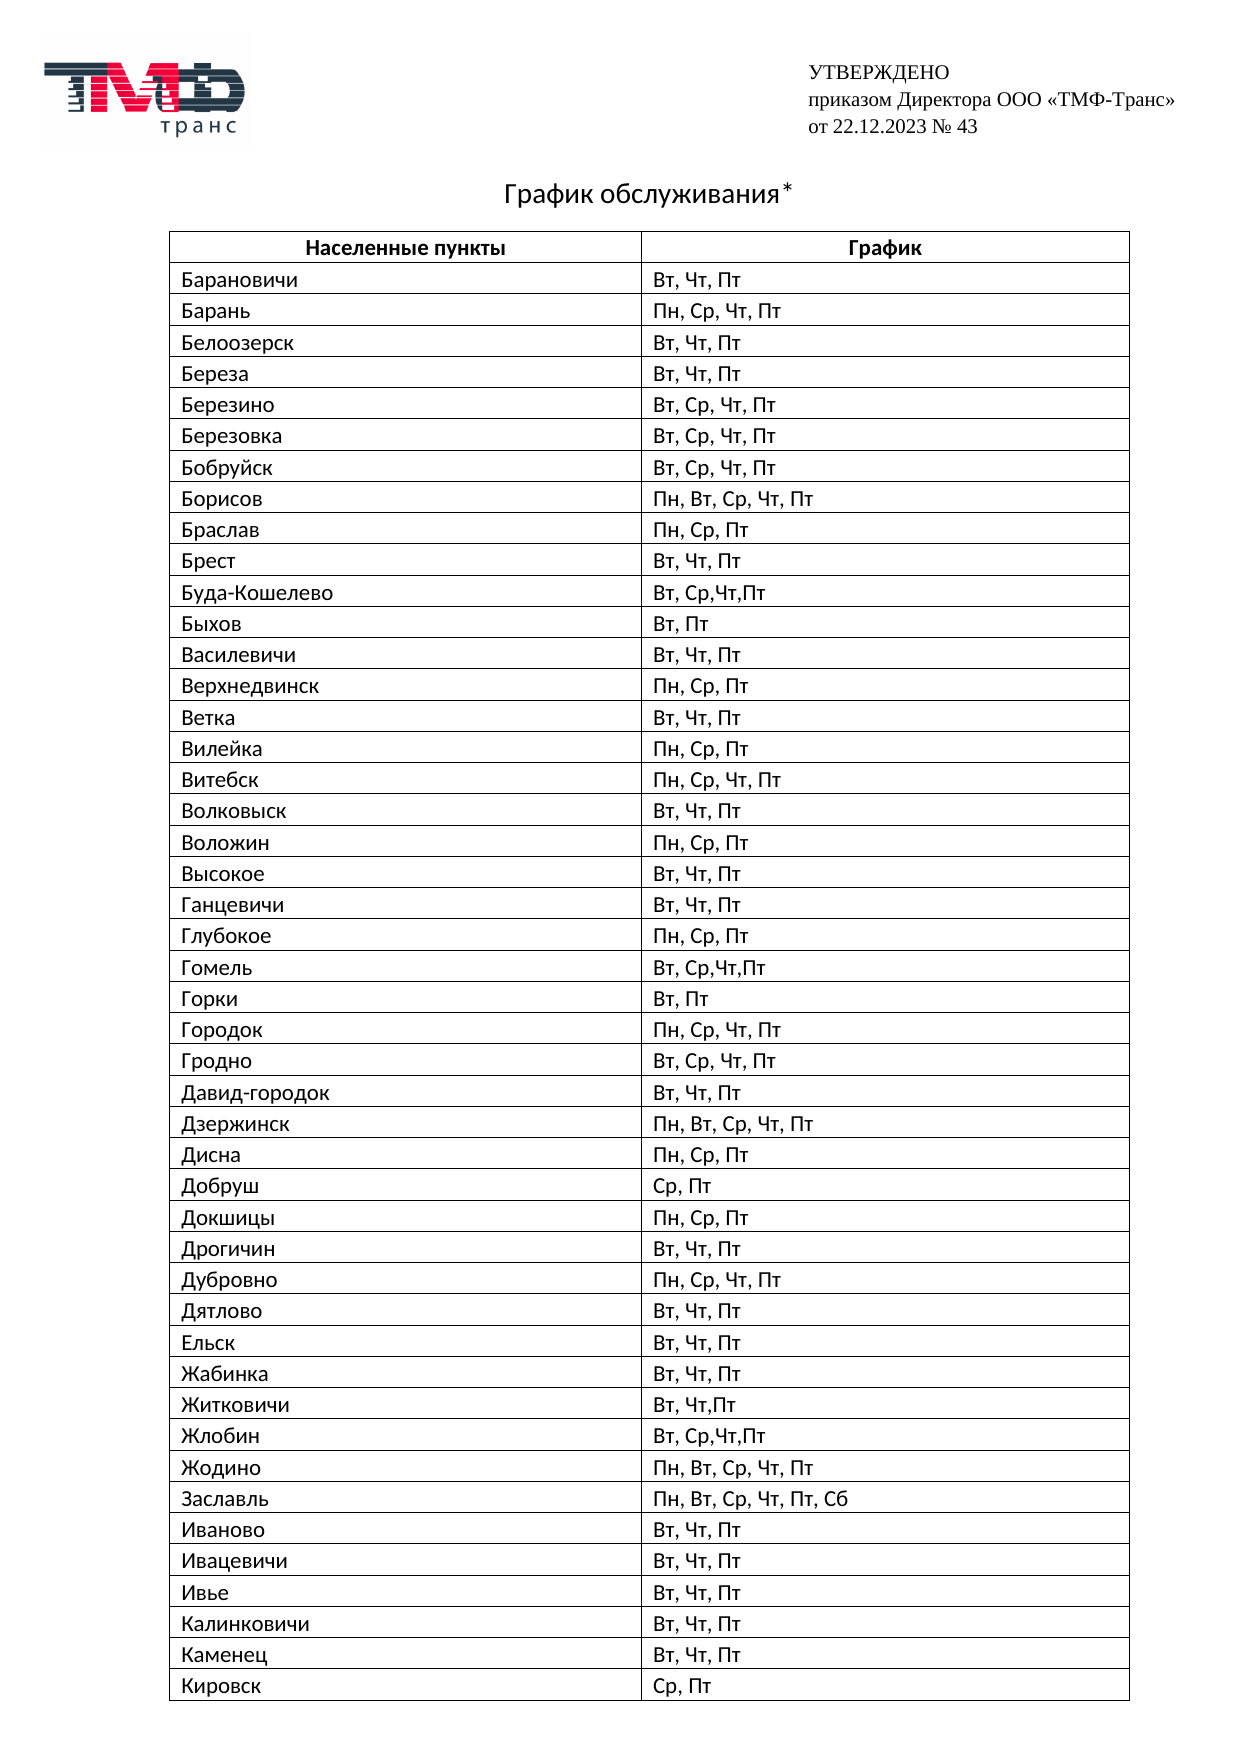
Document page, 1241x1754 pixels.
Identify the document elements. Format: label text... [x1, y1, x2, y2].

table_cell Вт, Ср, Чт, Пт [642, 419, 1129, 449]
table_cell Ср, Пт [642, 1169, 1129, 1199]
table_cell Пн, Ср, Пт [642, 1201, 1129, 1231]
table_cell Городок [170, 1013, 641, 1043]
table_cell Ганцевичи [170, 888, 641, 918]
table_cell Вт, Чт, Пт [642, 701, 1129, 731]
table_cell Пн, Вт, Ср, Чт, Пт, Сб [642, 1482, 1129, 1512]
table_cell Докшицы [170, 1201, 641, 1231]
table_cell Быхов [170, 607, 641, 637]
table_cell Вт, Чт, Пт [642, 1576, 1129, 1606]
table_cell Вт, Чт, Пт [642, 1294, 1129, 1324]
table_cell Ветка [170, 701, 641, 731]
table_cell Пн, Вт, Ср, Чт, Пт [642, 1451, 1129, 1481]
table_cell Горки [170, 982, 641, 1012]
table_cell Гродно [170, 1044, 641, 1074]
table_cell Вт, Чт, Пт [642, 857, 1129, 887]
table_cell Витебск [170, 763, 641, 793]
table_cell Волковыск [170, 794, 641, 824]
table_cell Высокое [170, 857, 641, 887]
table_cell Вт, Чт, Пт [642, 1357, 1129, 1387]
table_cell Добруш [170, 1169, 641, 1199]
table_cell Вт, Чт, Пт [642, 1326, 1129, 1356]
table_cell Вт, Чт,Пт [642, 1388, 1129, 1418]
table_cell Пн, Ср, Пт [642, 513, 1129, 543]
table_cell Буда-Кошелево [170, 576, 641, 606]
table_cell Вт, Ср,Чт,Пт [642, 951, 1129, 981]
table_cell Кировск [170, 1669, 641, 1699]
table_cell Василевичи [170, 638, 641, 668]
table_cell Вт, Чт, Пт [642, 544, 1129, 574]
table_cell Вт, Чт, Пт [642, 1638, 1129, 1668]
table_cell Гомель [170, 951, 641, 981]
table_cell Каменец [170, 1638, 641, 1668]
table_cell Дзержинск [170, 1107, 641, 1137]
table_cell Пн, Вт, Ср, Чт, Пт [642, 1107, 1129, 1137]
table_cell Пн, Ср, Пт [642, 919, 1129, 949]
table_cell Воложин [170, 826, 641, 856]
table_header Населенные пункты [170, 232, 641, 262]
table_cell Жабинка [170, 1357, 641, 1387]
table_cell Вт, Ср, Чт, Пт [642, 388, 1129, 418]
table_cell Пн, Ср, Пт [642, 732, 1129, 762]
table_cell Ельск [170, 1326, 641, 1356]
table_cell Вт, Пт [642, 982, 1129, 1012]
table_cell Вт, Ср, Чт, Пт [642, 451, 1129, 481]
table_cell Ивацевичи [170, 1544, 641, 1574]
table_cell Пн, Ср, Чт, Пт [642, 1263, 1129, 1293]
table_cell Пн, Вт, Ср, Чт, Пт [642, 482, 1129, 512]
table_header График [642, 232, 1129, 262]
table_cell Вт, Чт, Пт [642, 357, 1129, 387]
table_cell Вт, Чт, Пт [642, 1513, 1129, 1543]
table_cell Вт, Чт, Пт [642, 638, 1129, 668]
table_cell Вилейка [170, 732, 641, 762]
table_cell Вт, Чт, Пт [642, 888, 1129, 918]
table_cell Житковичи [170, 1388, 641, 1418]
table_cell Вт, Чт, Пт [642, 1544, 1129, 1574]
table_cell Бобруйск [170, 451, 641, 481]
table_cell Иваново [170, 1513, 641, 1543]
table_cell Вт, Чт, Пт [642, 263, 1129, 293]
table_cell Давид-городок [170, 1076, 641, 1106]
table_cell Вт, Чт, Пт [642, 1076, 1129, 1106]
table_cell Дятлово [170, 1294, 641, 1324]
table_cell Пн, Ср, Чт, Пт [642, 1013, 1129, 1043]
table_cell Вт, Ср,Чт,Пт [642, 576, 1129, 606]
table_cell Вт, Чт, Пт [642, 326, 1129, 356]
table_cell Дисна [170, 1138, 641, 1168]
table_cell Барань [170, 294, 641, 324]
table_cell Браслав [170, 513, 641, 543]
table_cell Пн, Ср, Пт [642, 1138, 1129, 1168]
table_cell Дрогичин [170, 1232, 641, 1262]
table_cell Березино [170, 388, 641, 418]
table_cell Глубокое [170, 919, 641, 949]
text График обслуживания* [89, 176, 1210, 211]
table_cell Верхнедвинск [170, 669, 641, 699]
table_cell Пн, Ср, Пт [642, 669, 1129, 699]
table_cell Жлобин [170, 1419, 641, 1449]
table_cell Вт, Ср, Чт, Пт [642, 1044, 1129, 1074]
table_cell Жодино [170, 1451, 641, 1481]
table_cell Заславль [170, 1482, 641, 1512]
table_cell Пн, Ср, Пт [642, 826, 1129, 856]
table_cell Калинковичи [170, 1607, 641, 1637]
table_cell Вт, Ср,Чт,Пт [642, 1419, 1129, 1449]
table_cell Дубровно [170, 1263, 641, 1293]
table_cell Брест [170, 544, 641, 574]
table_cell Вт, Чт, Пт [642, 1232, 1129, 1262]
table_cell Береза [170, 357, 641, 387]
table_cell Вт, Чт, Пт [642, 794, 1129, 824]
table_cell Вт, Пт [642, 607, 1129, 637]
table_cell Пн, Ср, Чт, Пт [642, 294, 1129, 324]
table_cell Барановичи [170, 263, 641, 293]
table_cell Пн, Ср, Чт, Пт [642, 763, 1129, 793]
picture [40, 32, 252, 148]
table_cell Березовка [170, 419, 641, 449]
table_cell Белоозерск [170, 326, 641, 356]
table_cell Вт, Чт, Пт [642, 1607, 1129, 1637]
table_cell Ср, Пт [642, 1669, 1129, 1699]
table_cell Борисов [170, 482, 641, 512]
table_cell Ивье [170, 1576, 641, 1606]
